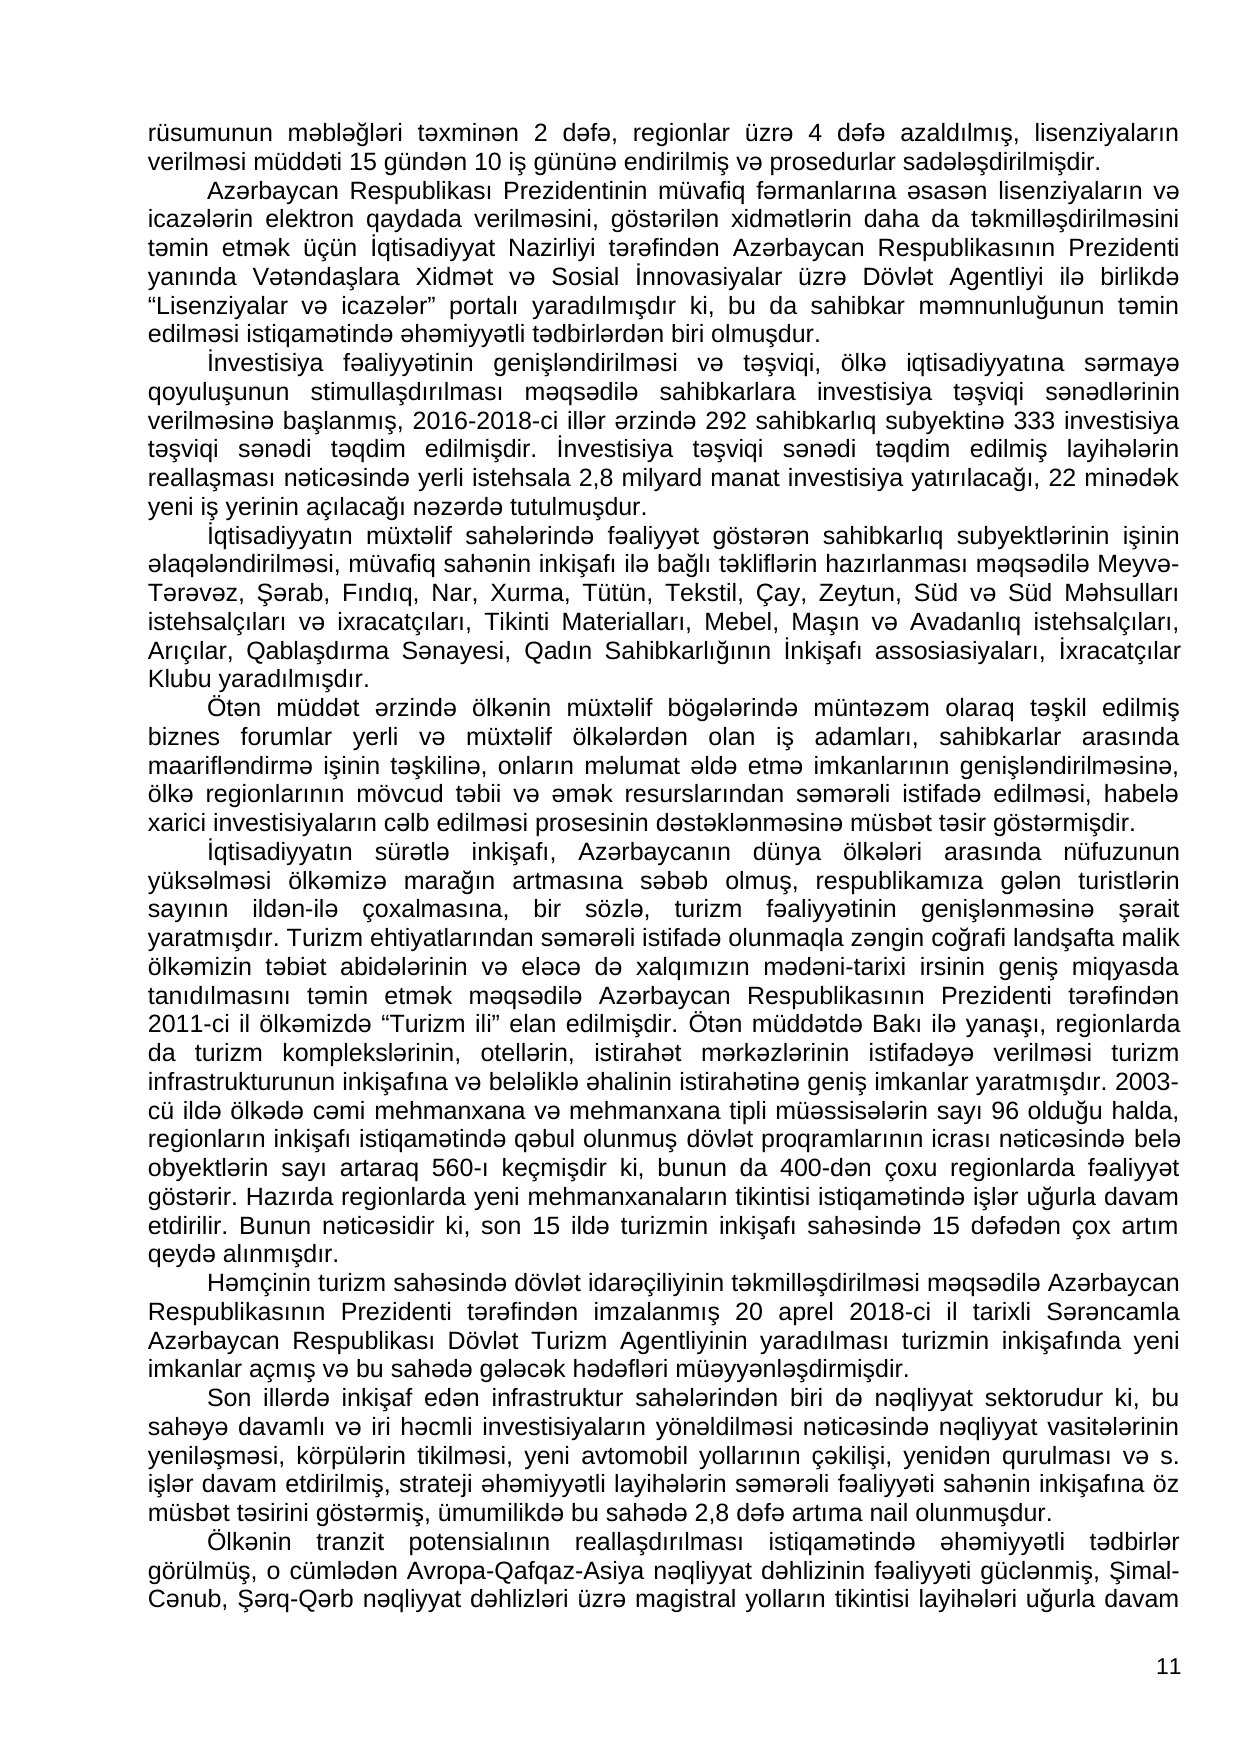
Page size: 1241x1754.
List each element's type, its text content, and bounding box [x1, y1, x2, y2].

text Son illərdə inkişaf edən infrastruktur sahələrindən biri də nəqliyyat sektorudur ki, bu sahəyə davamlı və iri həcmli investisiyaların yönəldilməsi nəticəsində nəqliyyat vasitələrinin yeniləşməsi, körpülərin tikilməsi, yeni avtomobil yollarının çəkilişi, yenidən qurulması və s. işlər davam etdirilmiş, strateji əhəmiyyətli layihələrin səmərəli fəaliyyəti sahənin inkişafına öz müsbət təsirini göstərmiş, ümumilikdə bu sahədə 2,8 dəfə artıma nail olunmuşdur. [148, 1383, 1181, 1527]
text Ötən müddət ərzində ölkənin müxtəlif bögələrində müntəzəm olaraq təşkil edilmiş biznes forumlar yerli və müxtəlif ölkələrdən olan iş adamları, sahibkarlar arasında maarifləndirmə işinin təşkilinə, onların məlumat əldə etmə imkanlarının genişləndirilməsinə, ölkə regionlarının mövcud təbii və əmək resurslarından səmərəli istifadə edilməsi, habelə xarici investisiyaların cəlb edilməsi prosesinin dəstəklənməsinə müsbət təsir göstərmişdir. [148, 693, 1181, 837]
text İnvestisiya fəaliyyətinin genişləndirilməsi və təşviqi, ölkə iqtisadiyyatına sərmayə qoyuluşunun stimullaşdırılması məqsədilə sahibkarlara investisiya təşviqi sənədlərinin verilməsinə başlanmış, 2016-2018-ci illər ərzində 292 sahibkarlıq subyektinə 333 investisiya təşviqi sənədi təqdim edilmişdir. İnvestisiya təşviqi sənədi təqdim edilmiş layihələrin reallaşması nəticəsində yerli istehsala 2,8 milyard manat investisiya yatırılacağı, 22 minədək yeni iş yerinin açılacağı nəzərdə tutulmuşdur. [148, 348, 1181, 521]
text Həmçinin turizm sahəsində dövlət idarəçiliyinin təkmilləşdirilməsi məqsədilə Azərbaycan Respublikasının Prezidenti tərəfindən imzalanmış 20 aprel 2018-ci il tarixli Sərəncamla Azərbaycan Respublikası Dövlət Turizm Agentliyinin yaradılması turizmin inkişafında yeni imkanlar açmış və bu sahədə gələcək hədəfləri müəyyənləşdirmişdir. [148, 1268, 1181, 1383]
text İqtisadiyyatın sürətlə inkişafı, Azərbaycanın dünya ölkələri arasında nüfuzunun yüksəlməsi ölkəmizə marağın artmasına səbəb olmuş, respublikamıza gələn turistlərin sayının ildən-ilə çoxalmasına, bir sözlə, turizm fəaliyyətinin genişlənməsinə şərait yaratmışdır. Turizm ehtiyatlarından səmərəli istifadə olunmaqla zəngin coğrafi landşafta malik ölkəmizin təbiət abidələrinin və eləcə də xalqımızın mədəni-tarixi irsinin geniş miqyasda tanıdılmasını təmin etmək məqsədilə Azərbaycan Respublikasının Prezidenti tərəfindən 2011-ci il ölkəmizdə “Turizm ili” elan edilmişdir. Ötən müddətdə Bakı ilə yanaşı, regionlarda da turizm komplekslərinin, otellərin, istirahət mərkəzlərinin istifadəyə verilməsi turizm infrastrukturunun inkişafına və beləliklə əhalinin istirahətinə geniş imkanlar yaratmışdır. 2003-cü ildə ölkədə cəmi mehmanxana və mehmanxana tipli müəssisələrin sayı 96 olduğu halda, regionların inkişafı istiqamətində qəbul olunmuş dövlət proqramlarının icrası nəticəsində belə obyektlərin sayı artaraq 560-ı keçmişdir ki, bunun da 400-dən çoxu regionlarda fəaliyyət göstərir. Hazırda regionlarda yeni mehmanxanaların tikintisi istiqamətində işlər uğurla davam etdirilir. Bunun nəticəsidir ki, son 15 ildə turizmin inkişafı sahəsində 15 dəfədən çox artım qeydə alınmışdır. [148, 837, 1181, 1268]
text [148, 118, 1181, 176]
text Azərbaycan Respublikası Prezidentinin müvafiq fərmanlarına əsasən lisenziyaların və icazələrin elektron qaydada verilməsini, göstərilən xidmətlərin daha da təkmilləşdirilməsini təmin etmək üçün İqtisadiyyat Nazirliyi tərəfindən Azərbaycan Respublikasının Prezidenti yanında Vətəndaşlara Xidmət və Sosial İnnovasiyalar üzrə Dövlət Agentliyi ilə birlikdə “Lisenziyalar və icazələr” portalı yaradılmışdır ki, bu da sahibkar məmnunluğunun təmin edilməsi istiqamətində əhəmiyyətli tədbirlərdən biri olmuşdur. [148, 176, 1181, 348]
text İqtisadiyyatın müxtəlif sahələrində fəaliyyət göstərən sahibkarlıq subyektlərinin işinin əlaqələndirilməsi, müvafiq sahənin inkişafı ilə bağlı təkliflərin hazırlanması məqsədilə Meyvə-Tərəvəz, Şərab, Fındıq, Nar, Xurma, Tütün, Tekstil, Çay, Zeytun, Süd və Süd Məhsulları istehsalçıları və ixracatçıları, Tikinti Materialları, Mebel, Maşın və Avadanlıq istehsalçıları, Arıçılar, Qablaşdırma Sənayesi, Qadın Sahibkarlığının İnkişafı assosiasiyaları, İxracatçılar Klubu yaradılmışdır. [148, 521, 1181, 693]
